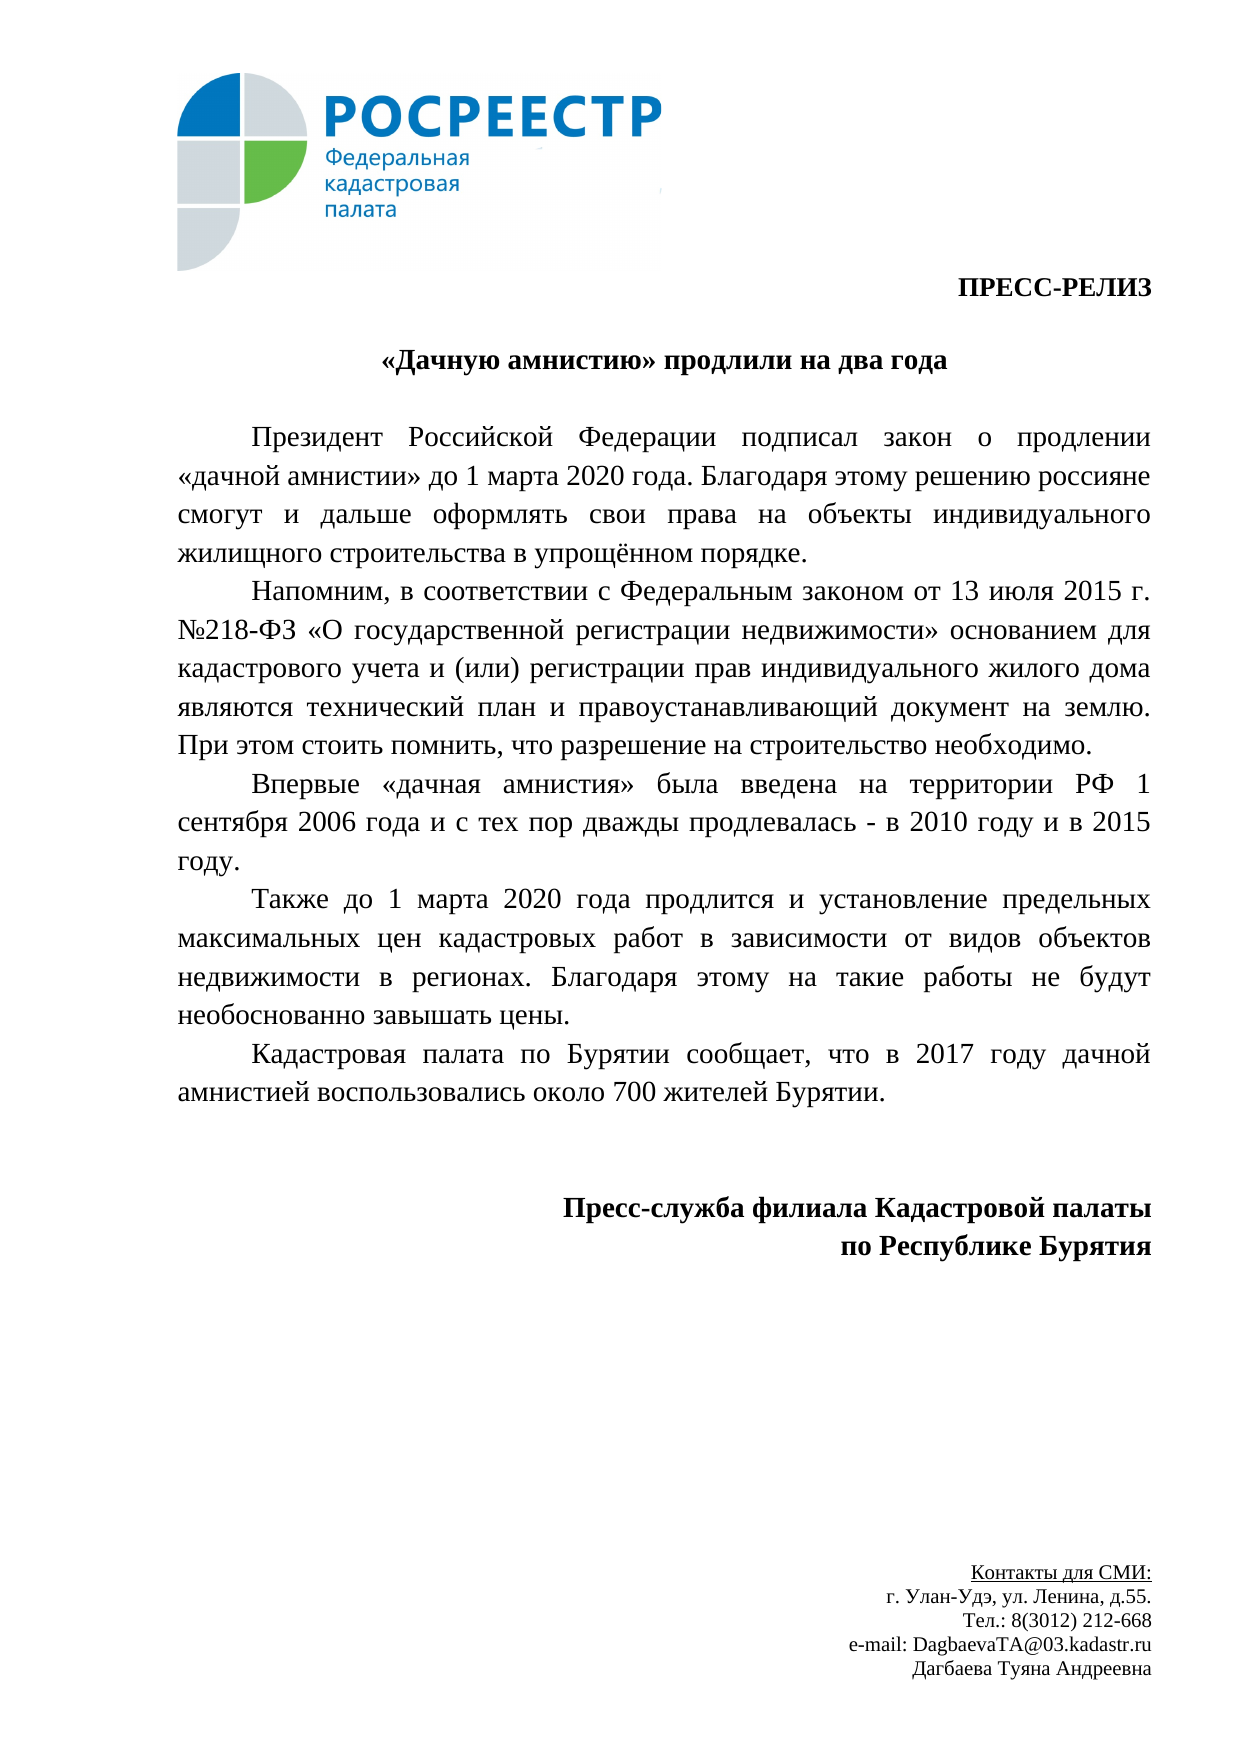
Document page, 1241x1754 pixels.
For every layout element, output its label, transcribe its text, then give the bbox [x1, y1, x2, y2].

text Кадастровая палата по Бурятии сообщает, что в 2017 году дачной амнистией воспользовались около 700 жителей Бурятии. [177, 1036, 1152, 1108]
text Впервые «дачная амнистия» была введена на территории РФ 1 сентября 2006 года и с тех пор дважды продлевалась - в 2010 году и в 2015 году. [177, 766, 1152, 877]
text Президент Российской Федерации подписал закон о продлении «дачной амнистии» до 1 марта 2020 года. Благодаря этому решению россияне смогут и дальше оформлять свои права на объекты индивидуального жилищного строительства в упрощённом порядке. [177, 419, 1152, 568]
text Также до 1 марта 2020 года продлится и установление предельных максимальных цен кадастровых работ в зависимости от видов объектов недвижимости в регионах. Благодаря этому на такие работы не будут необоснованно завышать цены. [177, 882, 1152, 1031]
picture [177, 73, 662, 271]
text Пресс-служба филиала Кадастровой палаты [177, 1190, 1152, 1223]
text ПРЕСС-РЕЛИЗ [177, 271, 1152, 302]
text Напомним, в соответствии с Федеральным законом от 13 июля 2015 г. №218-ФЗ «О государственной регистрации недвижимости» основанием для кадастрового учета и (или) регистрации прав индивидуального жилого дома являются технический план и правоустанавливающий документ на землю. При этом стоить помнить, что разрешение на строительство необходимо. [177, 573, 1152, 761]
text «Дачную амнистию» продлили на два года [177, 342, 1152, 376]
text по Республике Бурятия [177, 1228, 1152, 1262]
